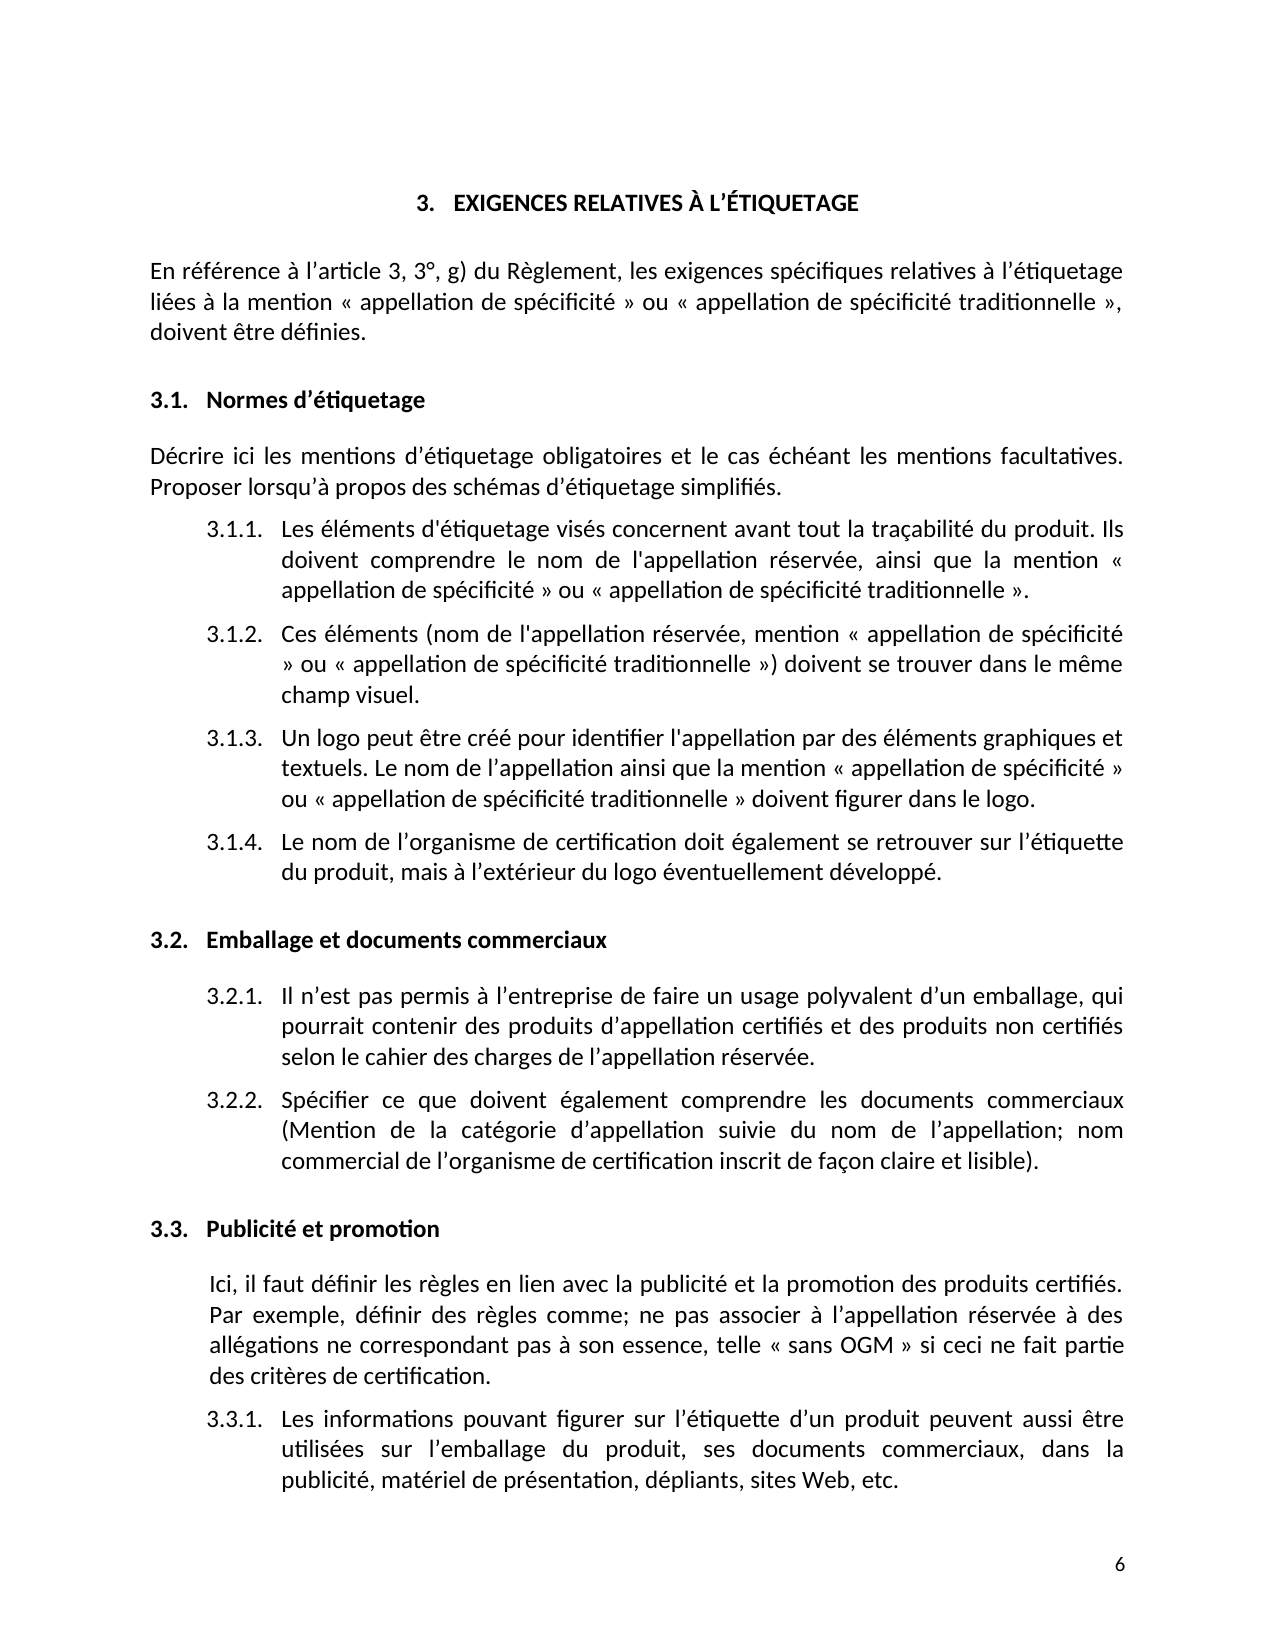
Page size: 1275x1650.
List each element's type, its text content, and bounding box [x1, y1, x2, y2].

text Publicité et promotion [150, 1213, 1125, 1243]
text Normes d’étiquetage [150, 384, 1125, 415]
text Un logo peut être créé pour identifier l'appellation par des éléments graphiques et textuels. Le nom de l’appellation ainsi que la mention « appellation de spécificité » ou « appellation de spécificité traditionnelle » doivent figurer dans le logo. [206, 722, 1125, 813]
text Les informations pouvant figurer sur l’étiquette d’un produit peuvent aussi être utilisées sur l’emballage du produit, ses documents commerciaux, dans la publicité, matériel de présentation, dépliants, sites Web, etc. [206, 1403, 1125, 1495]
text Exigences RELATIVES à l’étiquetage [150, 187, 1125, 218]
text Ici, il faut définir les règles en lien avec la publicité et la promotion des produits certifiés. Par exemple, définir des règles comme; ne pas associer à l’appellation réservée à des allégations ne correspondant pas à son essence, telle « sans OGM » si ceci ne fait partie des critères de certification. [209, 1268, 1125, 1391]
text Emballage et documents commerciaux [150, 924, 1125, 955]
text Le nom de l’organisme de certification doit également se retrouver sur l’étiquette du produit, mais à l’extérieur du logo éventuellement développé. [206, 826, 1125, 887]
text Il n’est pas permis à l’entreprise de faire un usage polyvalent d’un emballage, qui pourrait contenir des produits d’appellation certifiés et des produits non certifiés selon le cahier des charges de l’appellation réservée. [206, 980, 1125, 1071]
text En référence à l’article 3, 3°, g) du Règlement, les exigences spécifiques relatives à l’étiquetage liées à la mention « appellation de spécificité » ou « appellation de spécificité traditionnelle », doivent être définies. [150, 256, 1125, 347]
text Ces éléments (nom de l'appellation réservée, mention « appellation de spécificité » ou « appellation de spécificité traditionnelle ») doivent se trouver dans le même champ visuel. [206, 618, 1125, 709]
text Décrire ici les mentions d’étiquetage obligatoires et le cas échéant les mentions facultatives. Proposer lorsqu’à propos des schémas d’étiquetage simplifiés. [150, 440, 1125, 501]
text Les éléments d'étiquetage visés concernent avant tout la traçabilité du produit. Ils doivent comprendre le nom de l'appellation réservée, ainsi que la mention « appellation de spécificité » ou « appellation de spécificité traditionnelle ». [206, 514, 1125, 605]
text Spécifier ce que doivent également comprendre les documents commerciaux (Mention de la catégorie d’appellation suivie du nom de l’appellation; nom commercial de l’organisme de certification inscrit de façon claire et lisible). [206, 1084, 1125, 1176]
